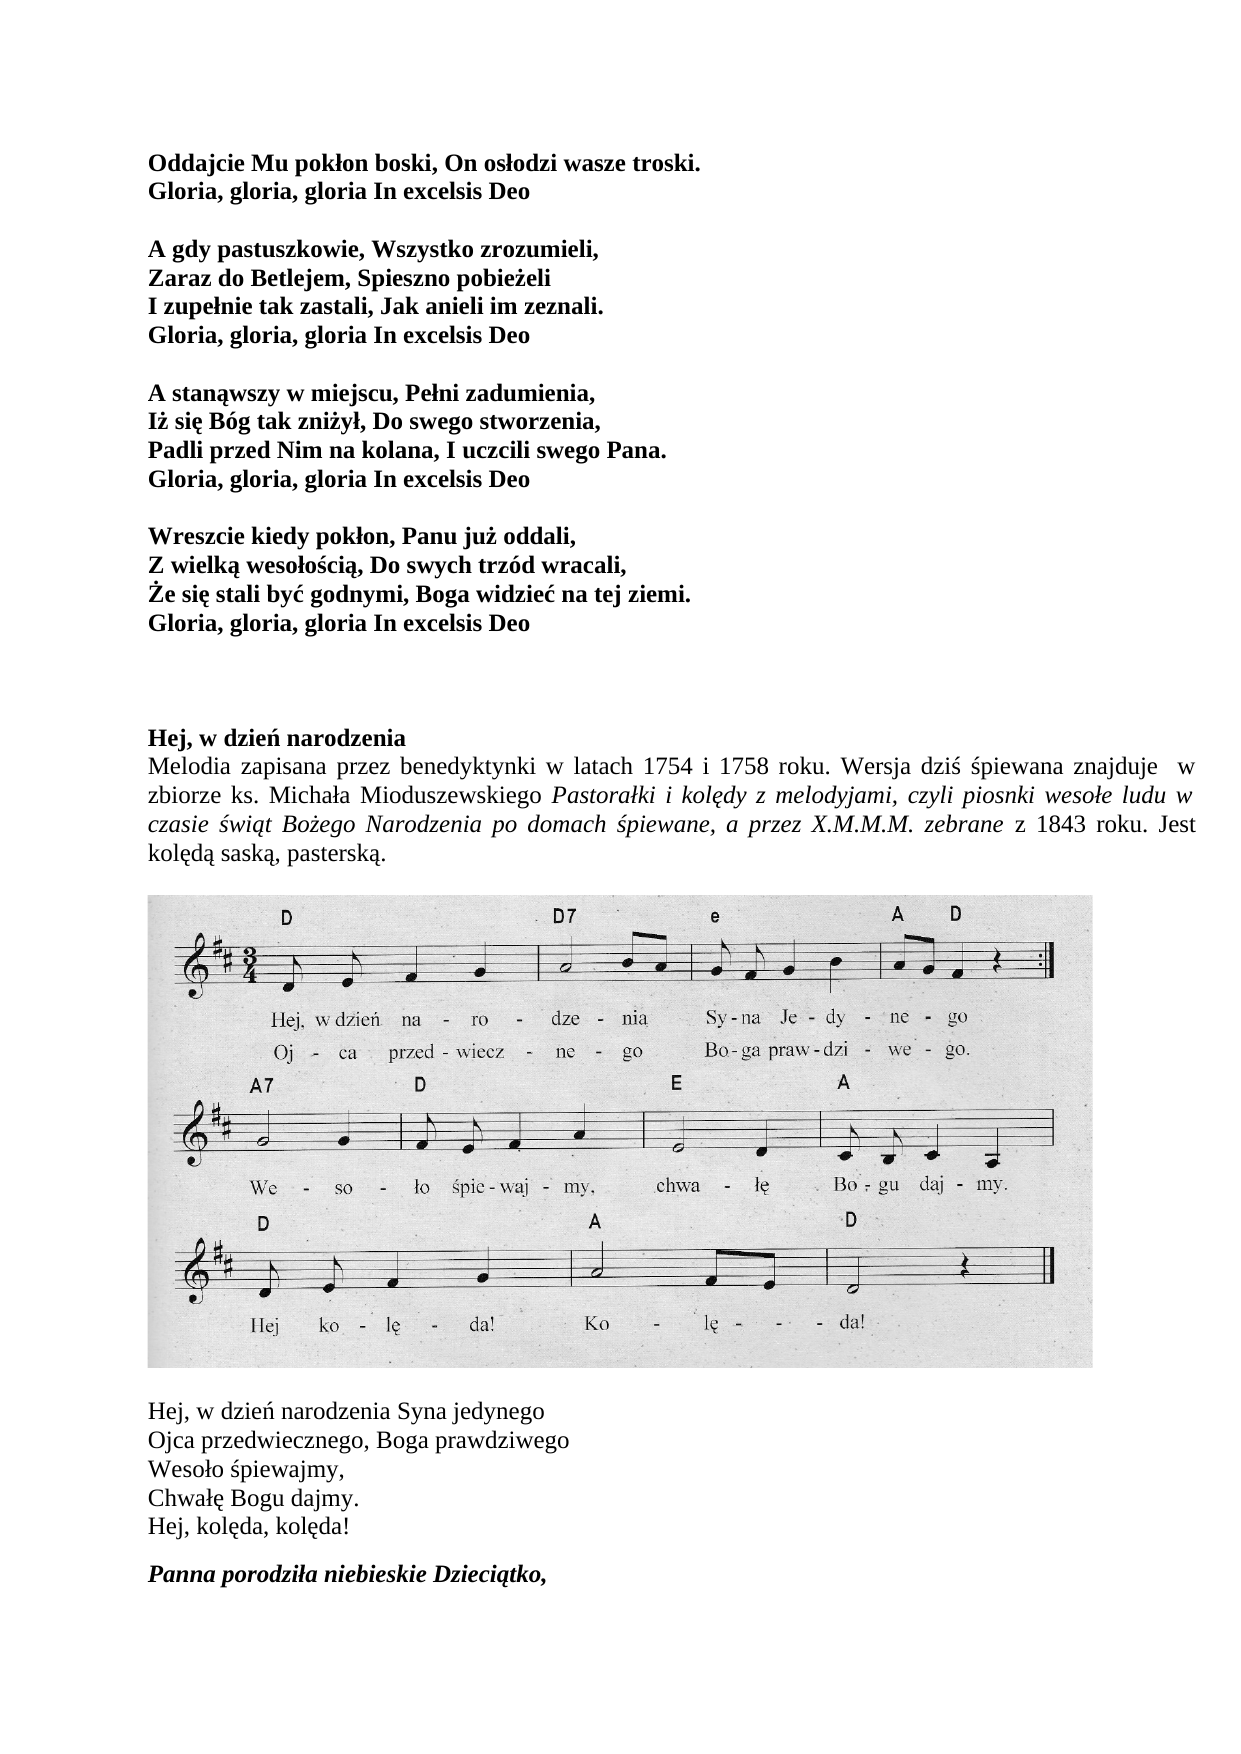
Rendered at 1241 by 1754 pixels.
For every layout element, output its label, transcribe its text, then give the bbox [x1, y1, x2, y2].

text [148, 1396, 1196, 1588]
text A stanąwszy w miejscu, Pełni zadumienia, Iż się Bóg tak zniżył, Do swego stworzenia, Padli przed Nim na kolana, I uczcili swego Pana. Gloria, gloria, gloria In excelsis Deo [148, 378, 1196, 493]
text Wreszcie kiedy pokłon, Panu już oddali, Z wielką wesołością, Do swych trzód wracali, Że się stali być godnymi, Boga widzieć na tej ziemi. Gloria, gloria, gloria In excelsis Deo [148, 493, 1196, 636]
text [148, 148, 1196, 205]
text Melodia zapisana przez benedyktynki w latach 1754 i 1758 roku. Wersja dziś śpiewana znajduje w zbiorze ks. Michała Mioduszewskiego Pastorałki i kolędy z melodyjami, czyli piosnki wesołe ludu w czasie świąt Bożego Narodzenia po domach śpiewane, a przez X.M.M.M. zebrane z 1843 roku. Jest kolędą saską, pasterską. [148, 751, 1196, 866]
text A gdy pastuszkowie, Wszystko zrozumieli, Zaraz do Betlejem, Spieszno pobieżeli I zupełnie tak zastali, Jak anieli im zeznali. Gloria, gloria, gloria In excelsis Deo [148, 234, 1196, 349]
text Hej, w dzień narodzenia [148, 723, 1196, 751]
picture [147, 895, 1093, 1368]
